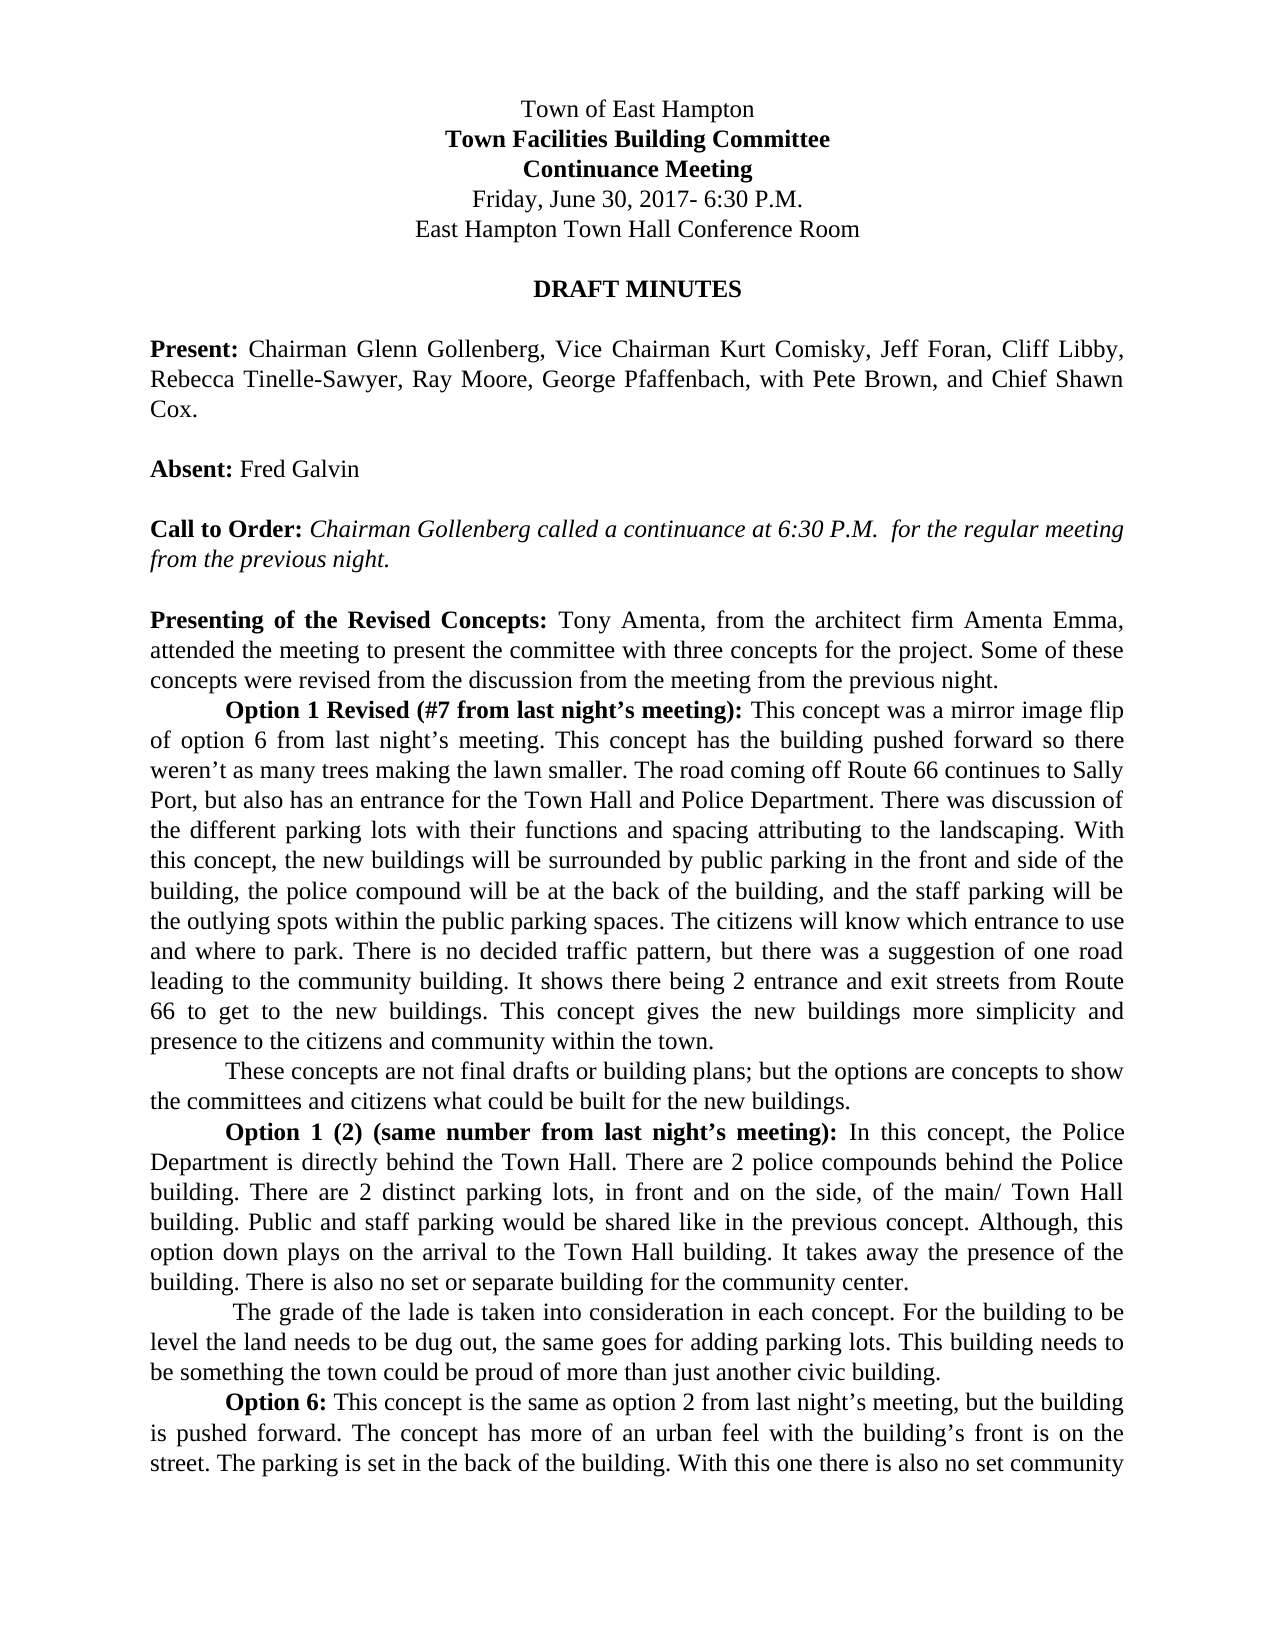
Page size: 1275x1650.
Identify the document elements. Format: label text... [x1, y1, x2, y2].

text The grade of the lade is taken into consideration in each concept. For the building to be level the land needs to be dug out, the same goes for adding parking lots. This building needs to be something the town could be proud of more than just another civic building. [150, 1297, 1125, 1386]
text Friday, June 30, 2017- 6:30 P.M. [150, 184, 1125, 213]
text Absent: Fred Galvin [150, 454, 1125, 483]
text Present: Chairman Glenn Gollenberg, Vice Chairman Kurt Comisky, Jeff Foran, Cliff Libby, Rebecca Tinelle-Sawyer, Ray Moore, George Pfaffenbach, with Pete Brown, and Chief Shawn Cox. [150, 334, 1125, 423]
text Option 1 Revised (#7 from last night’s meeting): This concept was a mirror image flip of option 6 from last night’s meeting. This concept has the building pushed forward so there weren’t as many trees making the lawn smaller. The road coming off Route 66 continues to Sally Port, but also has an entrance for the Town Hall and Police Department. There was discussion of the different parking lots with their functions and spacing attributing to the landscaping. With this concept, the new buildings will be surrounded by public parking in the front and side of the building, the police compound will be at the back of the building, and the staff parking will be the outlying spots within the public parking spaces. The citizens will know which entrance to use and where to park. There is no decided traffic pattern, but there was a suggestion of one road leading to the community building. It shows there being 2 entrance and exit streets from Route 66 to get to the new buildings. This concept gives the new buildings more simplicity and presence to the citizens and community within the town. [150, 695, 1125, 1055]
text DRAFT MINUTES [150, 274, 1125, 303]
text These concepts are not final drafts or building plans; but the options are concepts to show the committees and citizens what could be built for the new buildings. [150, 1056, 1125, 1115]
text Call to Order: Chairman Gollenberg called a continuance at 6:30 P.M. for the regular meeting from the previous night. [150, 514, 1125, 573]
text Town of East Hampton [150, 94, 1125, 122]
text Option 1 (2) (same number from last night’s meeting): In this concept, the Police Department is directly behind the Town Hall. There are 2 police compounds behind the Police building. There are 2 distinct parking lots, in front and on the side, of the main/ Town Hall building. Public and staff parking would be shared like in the previous concept. Although, this option down plays on the arrival to the Town Hall building. It takes away the presence of the building. There is also no set or separate building for the community center. [150, 1117, 1125, 1296]
text East Hampton Town Hall Conference Room [150, 214, 1125, 243]
text Town Facilities Building Committee [150, 124, 1125, 153]
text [150, 1387, 1125, 1476]
text Continuance Meeting [150, 154, 1125, 183]
text Presenting of the Revised Concepts: Tony Amenta, from the architect firm Amenta Emma, attended the meeting to present the committee with three concepts for the project. Some of these concepts were revised from the discussion from the meeting from the previous night. [150, 605, 1125, 694]
